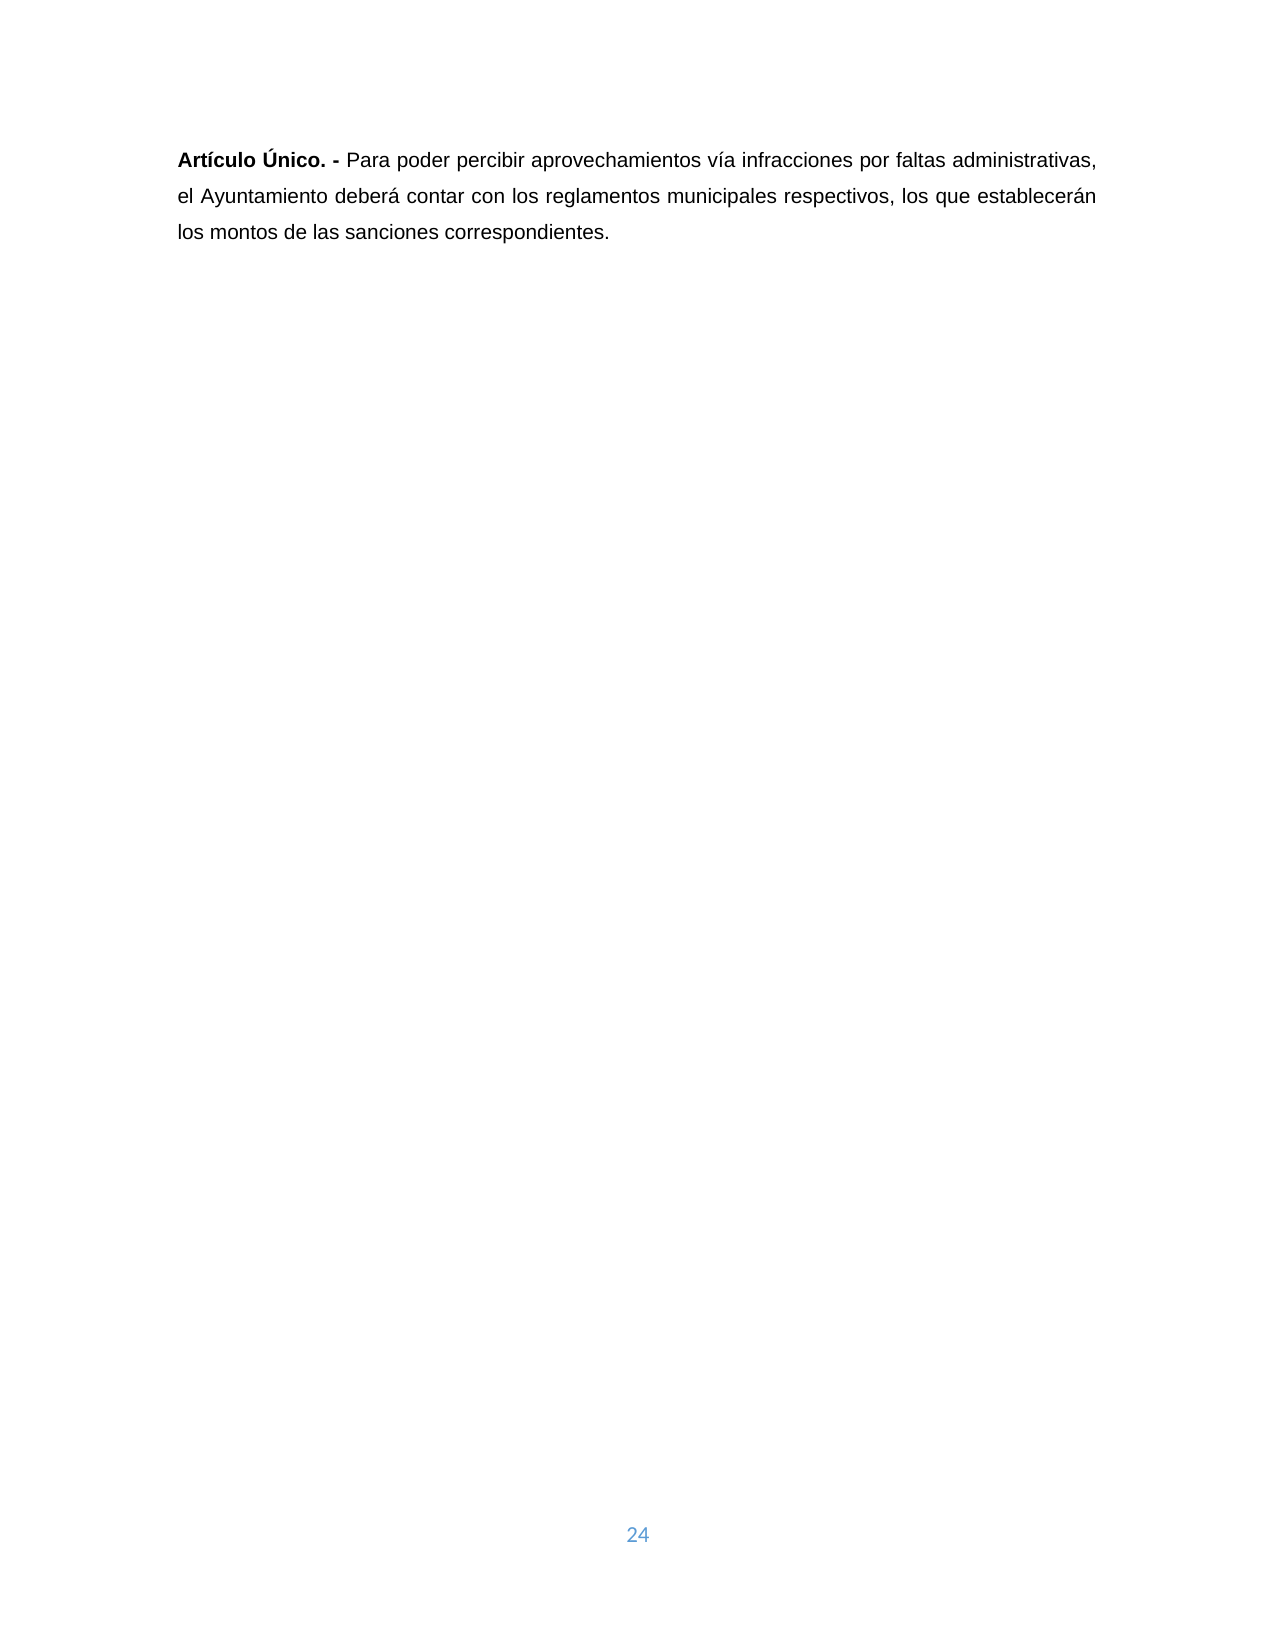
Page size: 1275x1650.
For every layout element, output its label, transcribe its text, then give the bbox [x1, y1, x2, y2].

text Artículo Único. - Para poder percibir aprovechamientos vía infracciones por faltas administrativas, el Ayuntamiento deberá contar con los reglamentos municipales respectivos, los que establecerán los montos de las sanciones correspondientes. [177, 148, 1098, 243]
